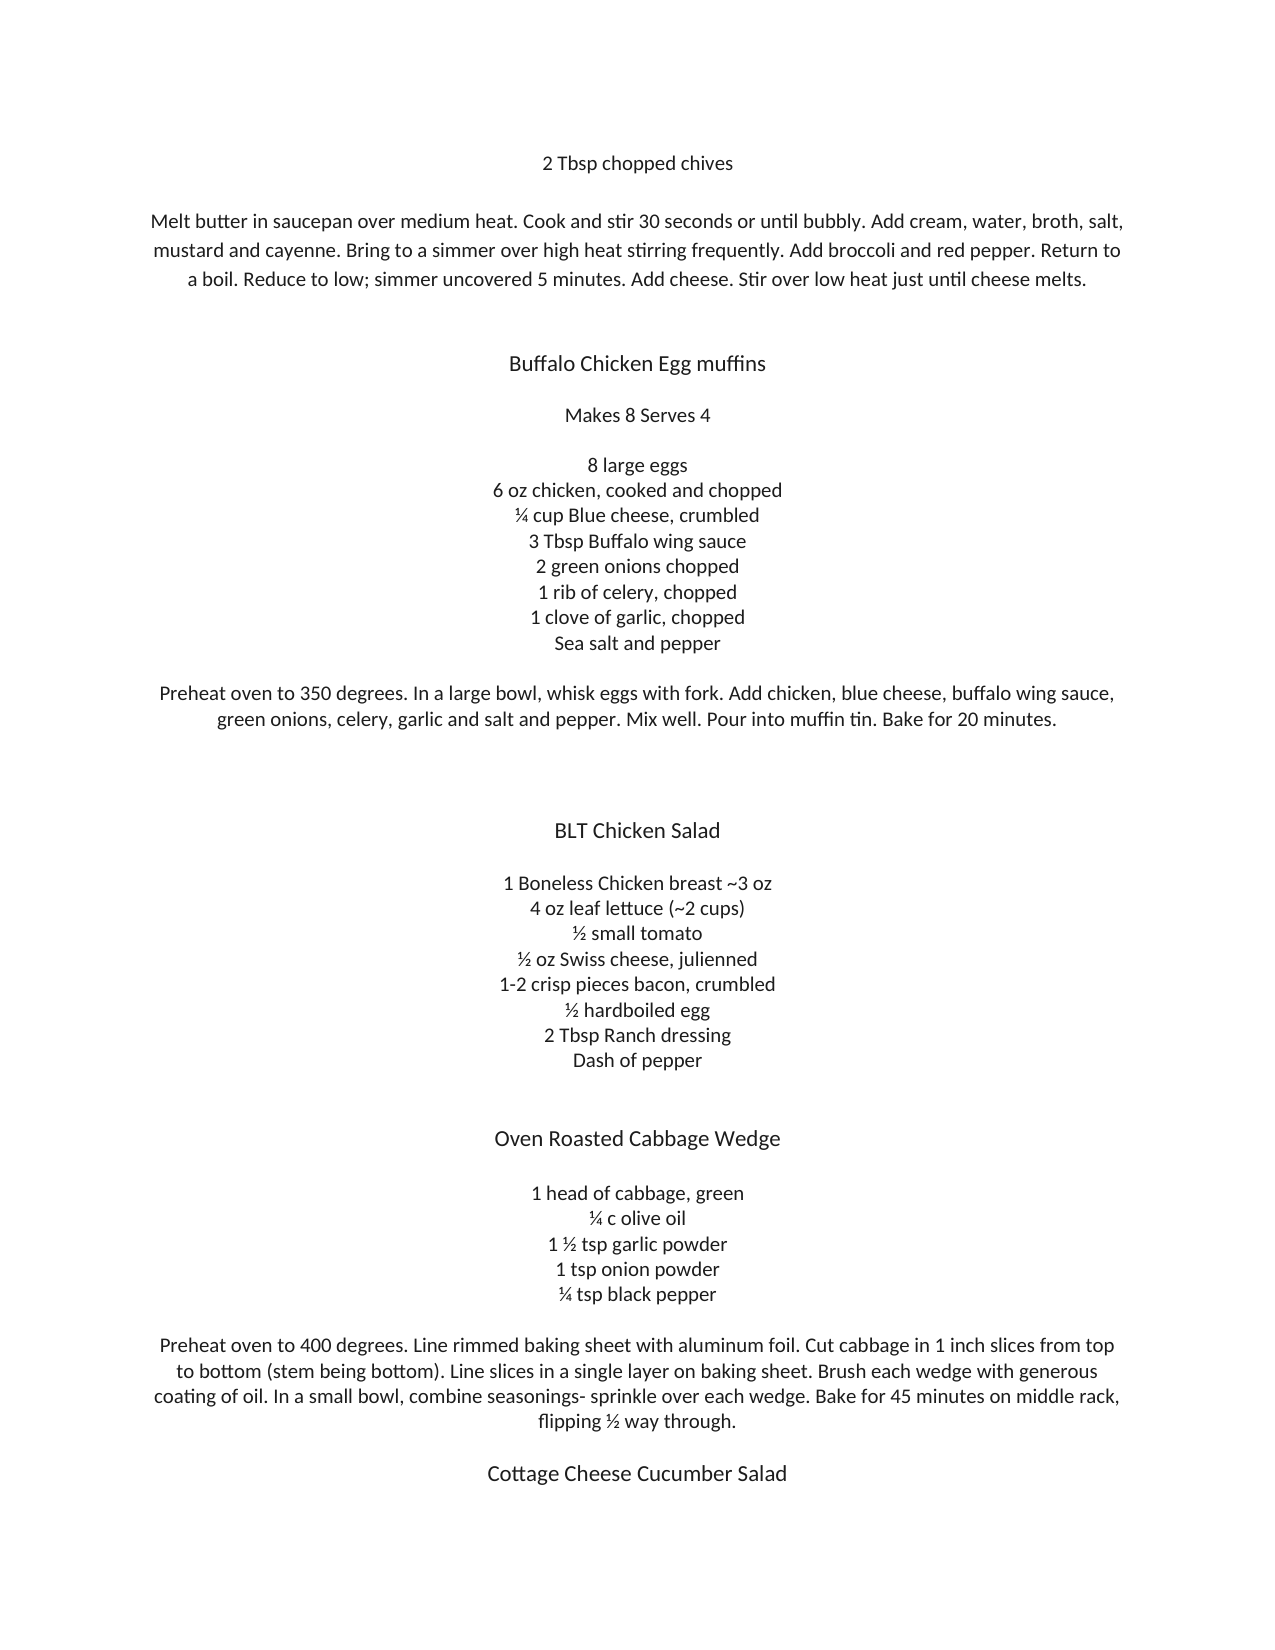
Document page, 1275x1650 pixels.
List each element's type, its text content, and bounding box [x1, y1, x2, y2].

text 1 ½ tsp garlic powder [150, 1231, 1125, 1256]
text BLT Chicken Salad [150, 817, 1125, 845]
text Preheat oven to 400 degrees. Line rimmed baking sheet with aluminum foil. Cut cabbage in 1 inch slices from top to bottom (stem being bottom). Line slices in a single layer on baking sheet. Brush each wedge with generous coating of oil. In a small bowl, combine seasonings- sprinkle over each wedge. Bake for 45 minutes on middle rack, flipping ½ way through. [150, 1332, 1125, 1434]
text 6 oz chicken, cooked and chopped [150, 477, 1125, 503]
text ½ hardboiled egg [150, 997, 1125, 1022]
text ¼ tsp black pepper [150, 1282, 1125, 1307]
text 2 Tbsp chopped chives [150, 150, 1125, 175]
text ½ oz Swiss cheese, julienned [150, 946, 1125, 971]
text Cottage Cheese Cucumber Salad [150, 1459, 1125, 1487]
text 2 Tbsp Ranch dressing [150, 1022, 1125, 1048]
text ¼ c olive oil [150, 1205, 1125, 1231]
text Dash of pepper [150, 1048, 1125, 1073]
text Buffalo Chicken Egg muffins [150, 349, 1125, 377]
text Melt butter in saucepan over medium heat. Cook and stir 30 seconds or until bubbly. Add cream, water, broth, salt, mustard and cayenne. Bring to a simmer over high heat stirring frequently. Add broccoli and red pepper. Return to a boil. Reduce to low; simmer uncovered 5 minutes. Add cheese. Stir over low heat just until cheese melts. [150, 208, 1125, 292]
text ¼ cup Blue cheese, crumbled [150, 503, 1125, 528]
text 1 head of cabbage, green [150, 1180, 1125, 1205]
text 1 Boneless Chicken breast ~3 oz [150, 870, 1125, 895]
text 1 rib of celery, chopped [150, 579, 1125, 604]
text Makes 8 Serves 4 [150, 402, 1125, 427]
text Sea salt and pepper [150, 630, 1125, 655]
text 3 Tbsp Buffalo wing sauce [150, 528, 1125, 553]
text 1 tsp onion powder [150, 1256, 1125, 1282]
text 4 oz leaf lettuce (~2 cups) [150, 895, 1125, 921]
text Preheat oven to 350 degrees. In a large bowl, whisk eggs with fork. Add chicken, blue cheese, buffalo wing sauce, green onions, celery, garlic and salt and pepper. Mix well. Pour into muffin tin. Bake for 20 minutes. [150, 681, 1125, 731]
text ½ small tomato [150, 921, 1125, 946]
text 1-2 crisp pieces bacon, crumbled [150, 971, 1125, 997]
text 1 clove of garlic, chopped [150, 604, 1125, 630]
text Oven Roasted Cabbage Wedge [150, 1124, 1125, 1152]
text 8 large eggs [150, 452, 1125, 477]
text 2 green onions chopped [150, 553, 1125, 579]
